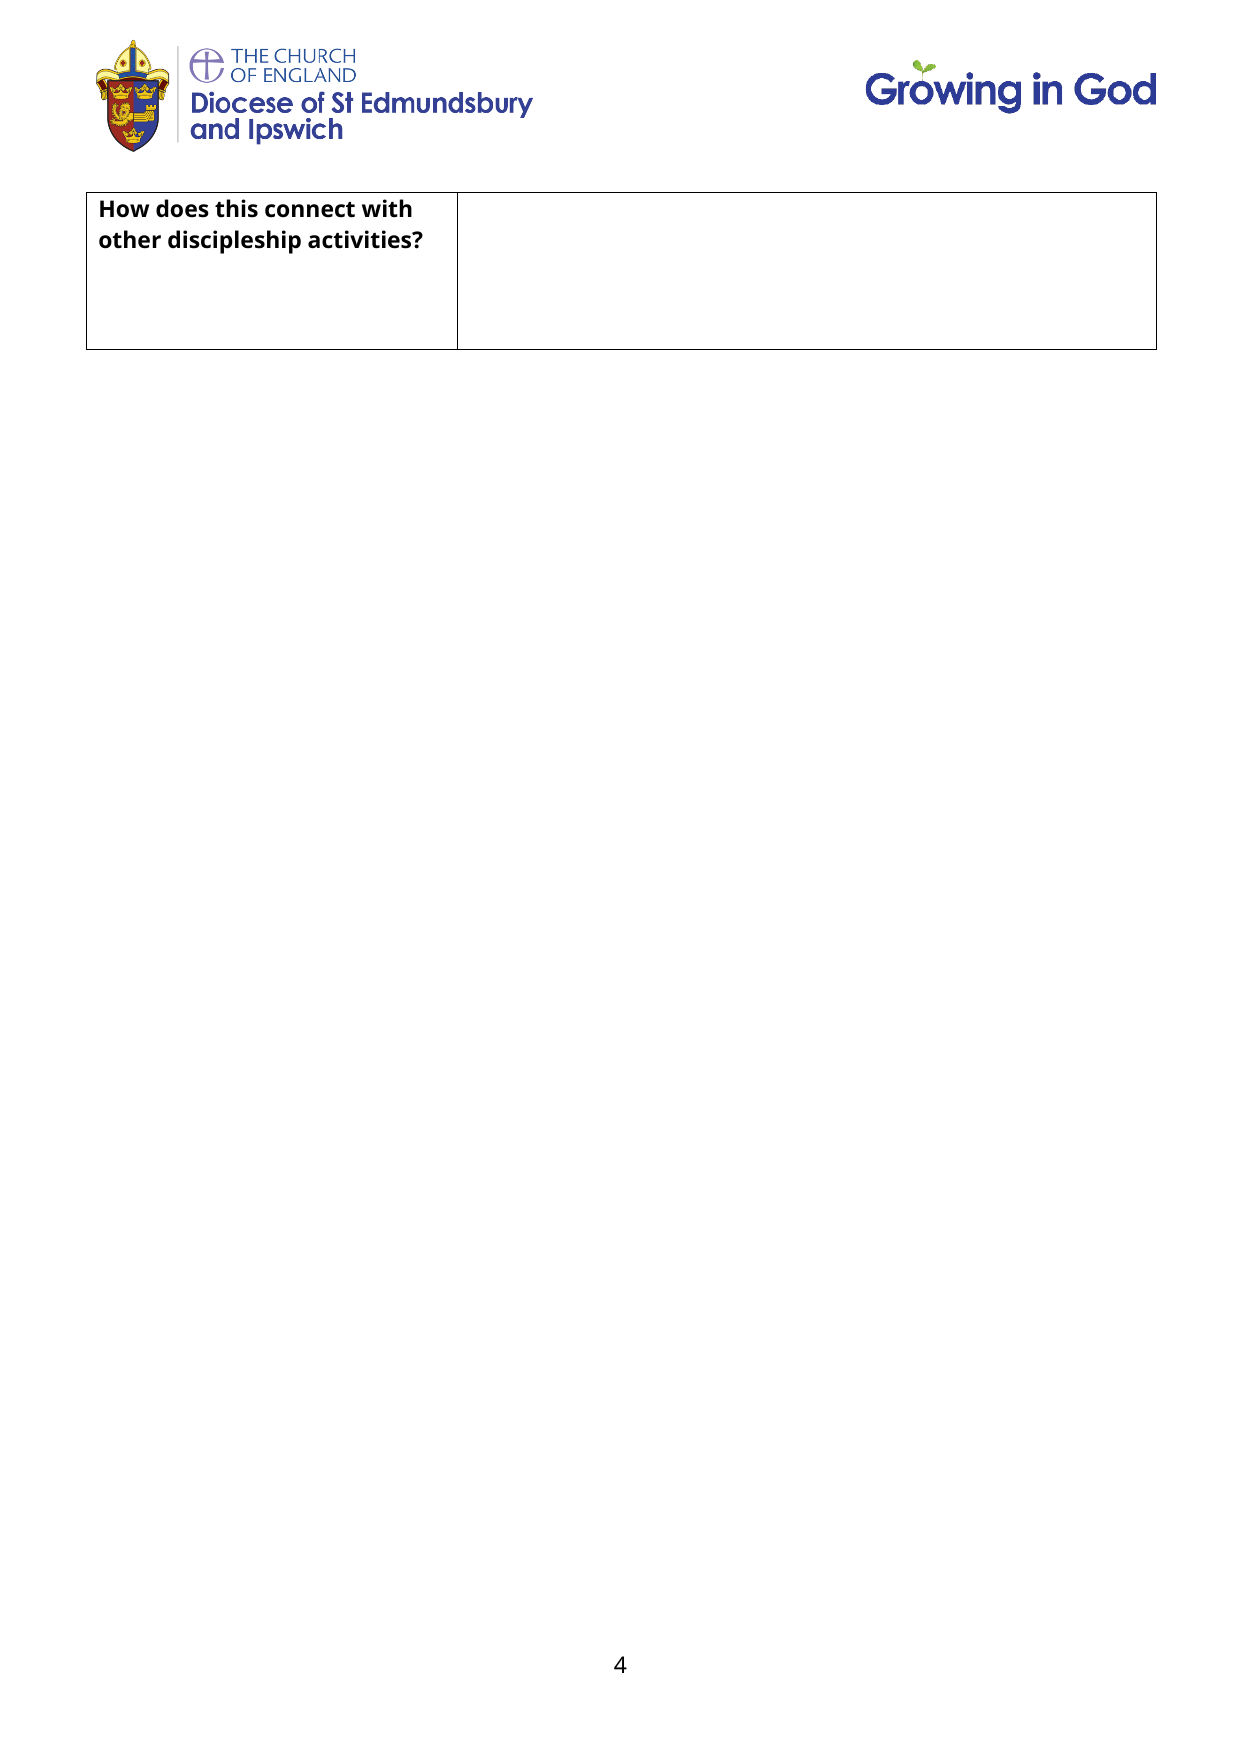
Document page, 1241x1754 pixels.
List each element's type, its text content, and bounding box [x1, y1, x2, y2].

table_cell How does this connect with other discipleship activities? [87, 193, 457, 349]
picture [860, 53, 1166, 118]
table_cell [458, 193, 1156, 349]
picture [90, 29, 550, 164]
